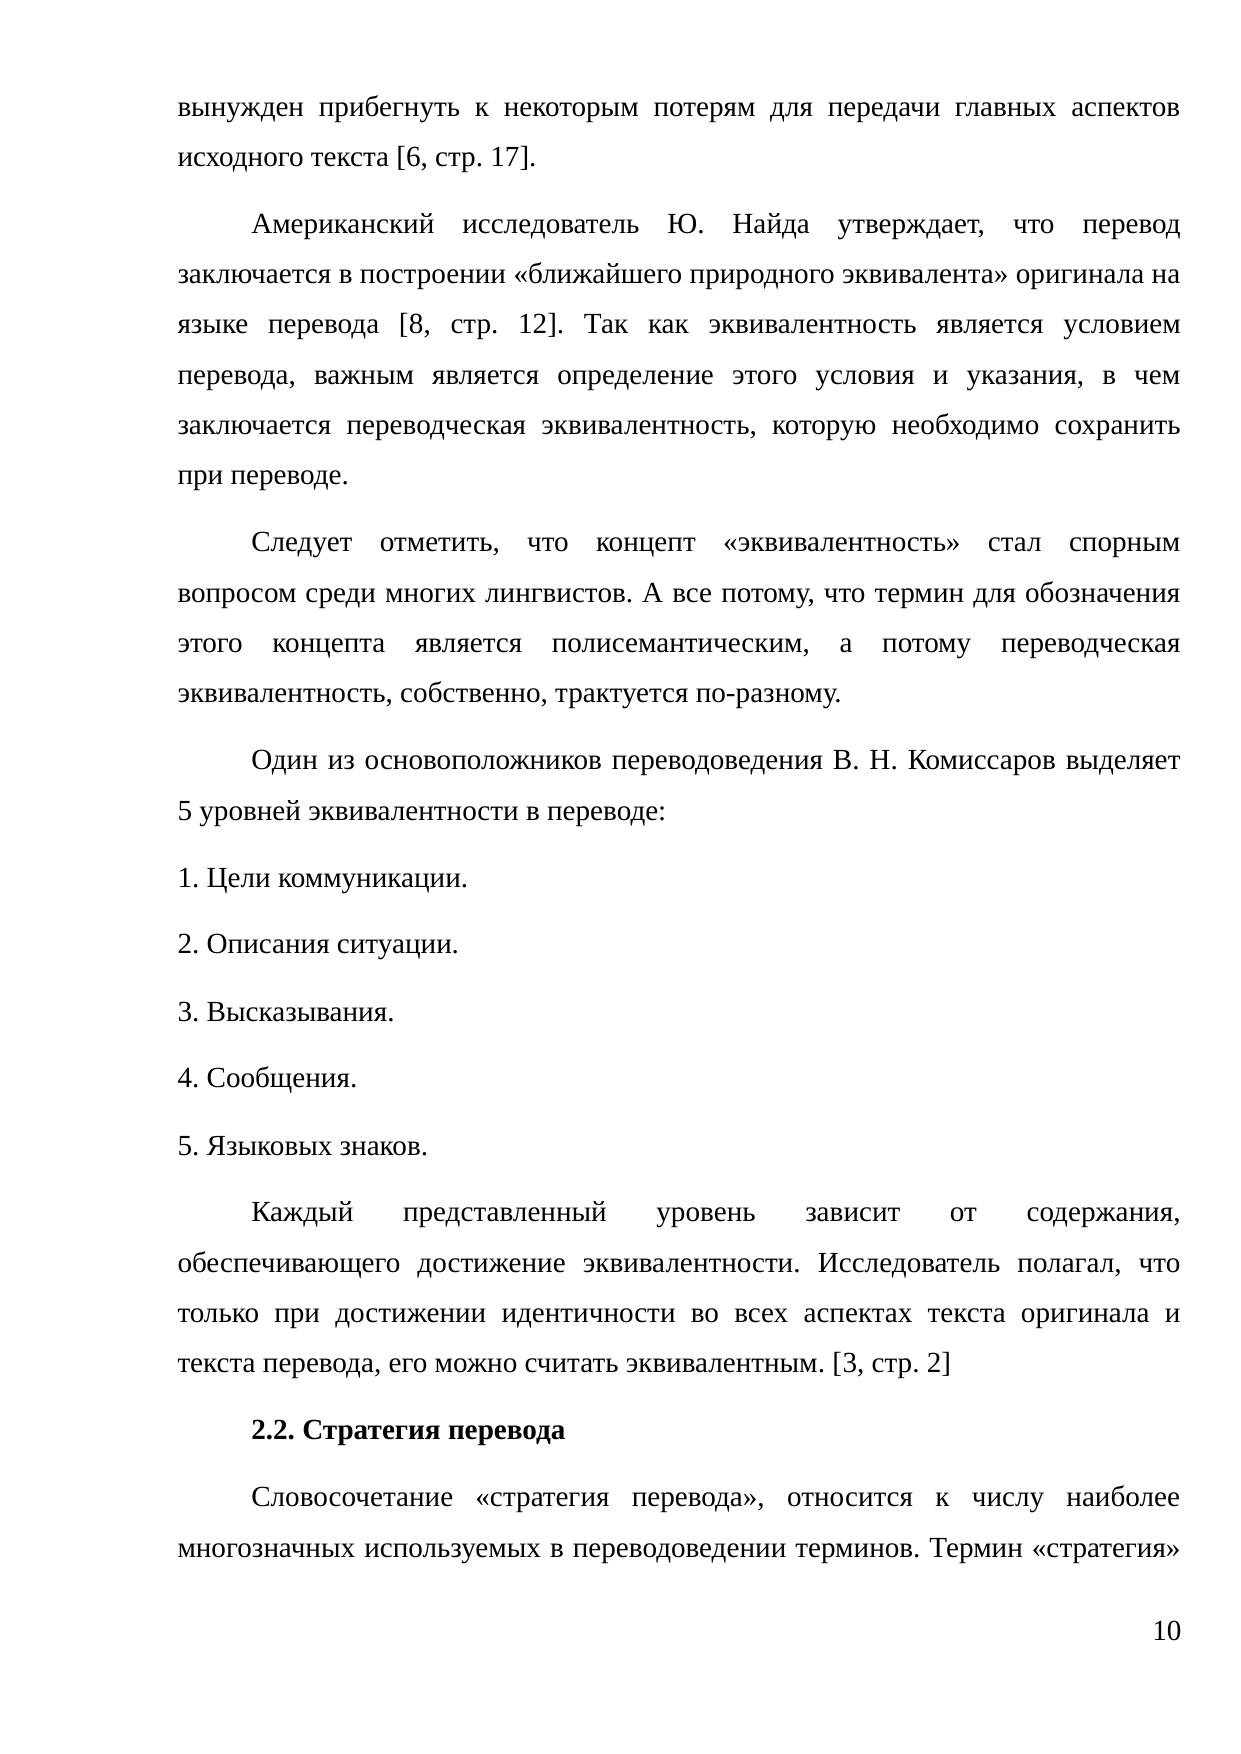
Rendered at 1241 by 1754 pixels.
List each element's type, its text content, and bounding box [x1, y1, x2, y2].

text Один из основоположников переводоведения В. Н. Комиссаров выделяет 5 уровней эквивалентности в переводе: [177, 742, 1181, 826]
text 4. Сообщения. [177, 1061, 1181, 1094]
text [177, 1479, 1181, 1563]
text 1. Цели коммуникации. [177, 860, 1181, 893]
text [177, 89, 1181, 172]
text Каждый представленный уровень зависит от содержания, обеспечивающего достижение эквивалентности. Исследователь полагал, что только при достижении идентичности во всех аспектах текста оригинала и текста перевода, его можно считать эквивалентным. [3, стр. 2] [177, 1194, 1181, 1379]
text 5. Языковых знаков. [177, 1128, 1181, 1161]
text Следует отметить, что концепт «эквивалентность» стал спорным вопросом среди многих лингвистов. А все потому, что термин для обозначения этого концепта является полисемантическим, а потому переводческая эквивалентность, собственно, трактуется по-разному. [177, 524, 1181, 709]
text 2.2. Стратегия перевода [177, 1412, 1181, 1446]
text Американский исследователь Ю. Найда утверждает, что перевод заключается в построении «ближайшего природного эквивалента» оригинала на языке перевода [8, стр. 12]. Так как эквивалентность является условием перевода, важным является определение этого условия и указания, в чем заключается переводческая эквивалентность, которую необходимо сохранить при переводе. [177, 206, 1181, 491]
text 2. Описания ситуации. [177, 927, 1181, 960]
text 3. Высказывания. [177, 994, 1181, 1027]
